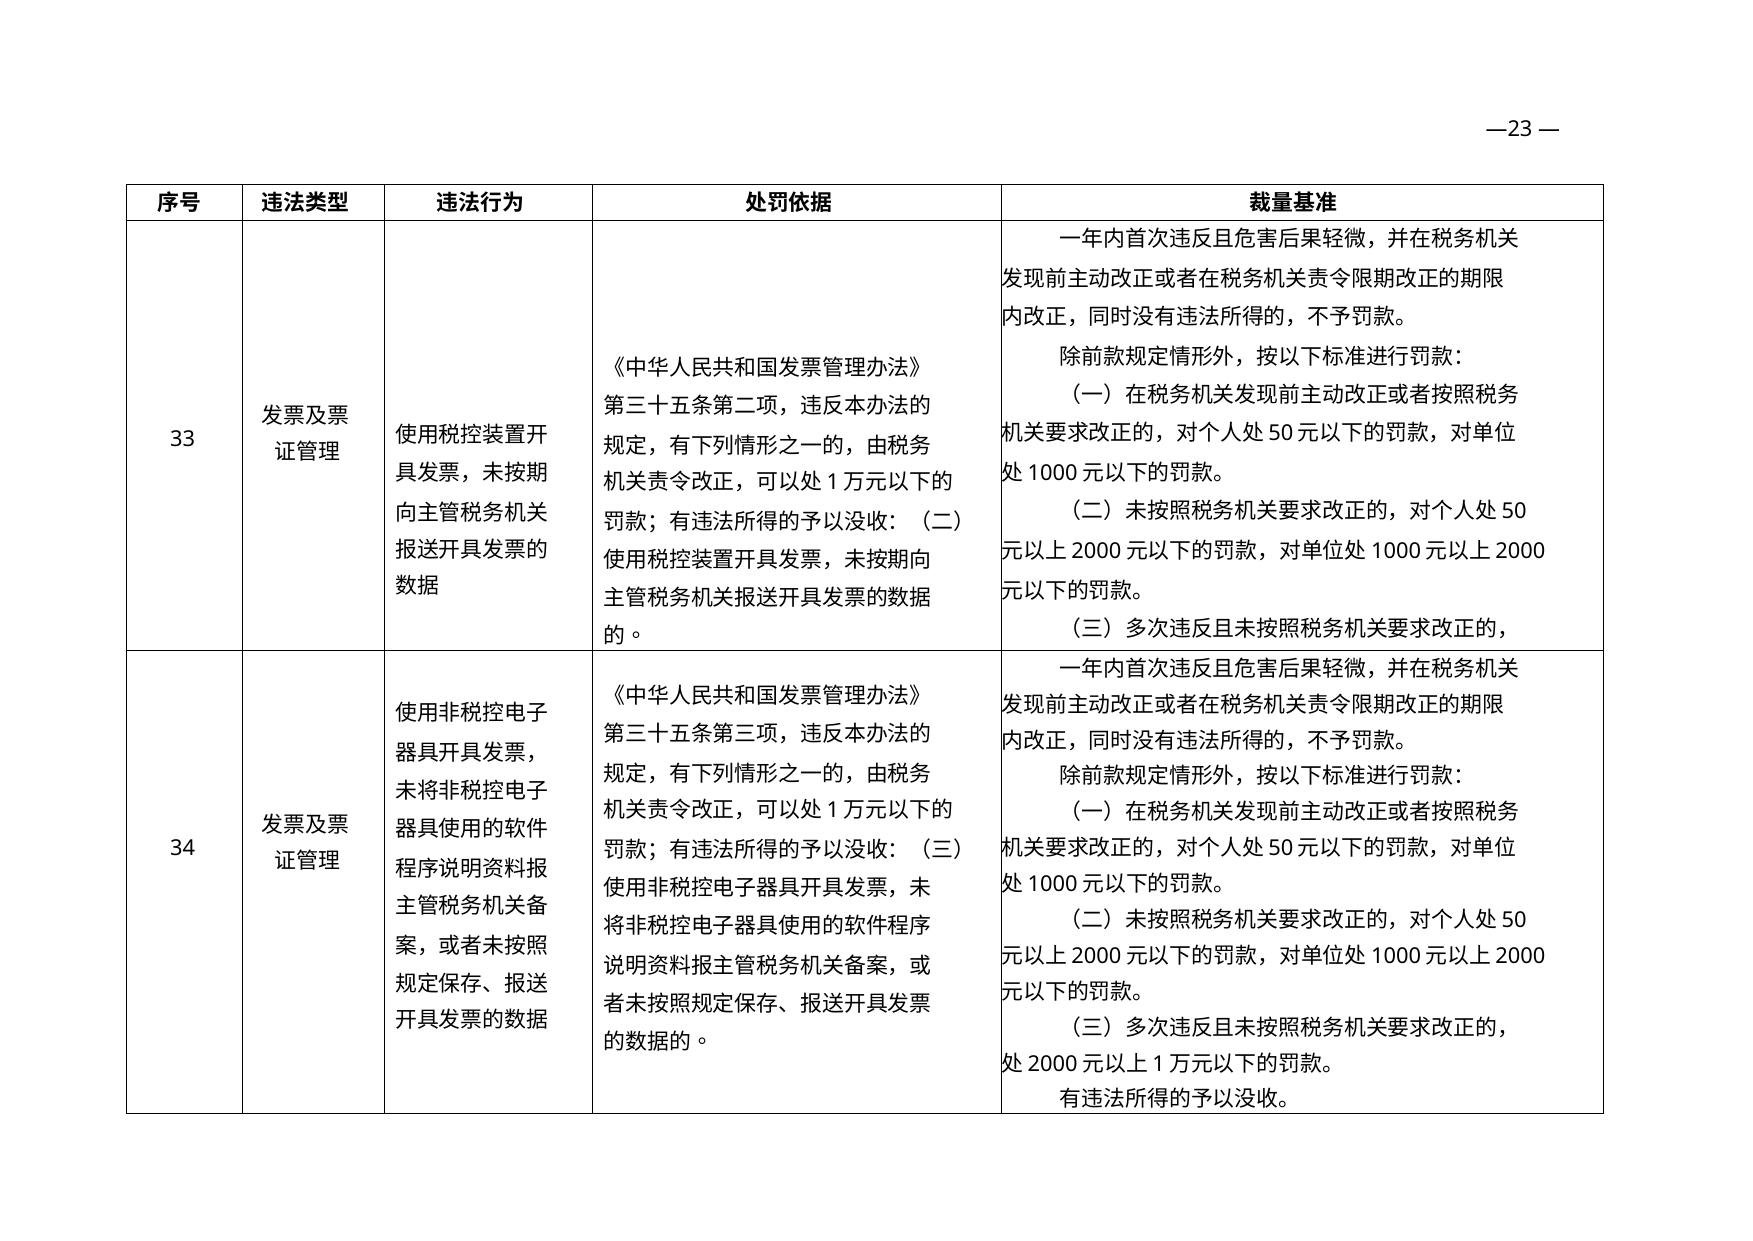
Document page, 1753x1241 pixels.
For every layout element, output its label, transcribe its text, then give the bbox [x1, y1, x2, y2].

table_cell 《中华人民共和国发票管理办法》 第三十五条第三项，违反本办法的 规定，有下列情形之一的，由税务 机关责令改正，可以处1万元以下的 罚款；有违法所得的予以没收：（三） 使用非税控电子器具开具发票，未 将非税控电子器具使用的软件程序 说明资料报主管税务机关备案，或 者未按照规定保存、报送开具发票 的数据的。 [593, 651, 1001, 1113]
table_cell 《中华人民共和国发票管理办法》 第三十五条第二项，违反本办法的 规定，有下列情形之一的，由税务 机关责令改正，可以处1万元以下的 罚款；有违法所得的予以没收：（二） 使用税控装置开具发票，未按期向 主管税务机关报送开具发票的数据 的。 [593, 221, 1001, 650]
text —23 — [1485, 103, 1633, 145]
table_header 处罚依据 [593, 185, 1001, 220]
table_cell 一年内首次违反且危害后果轻微，并在税务机关 发现前主动改正或者在税务机关责令限期改正的期限 内改正，同时没有违法所得的，不予罚款。 除前款规定情形外，按以下标准进行罚款： （一）在税务机关发现前主动改正或者按照税务 机关要求改正的，对个人处50元以下的罚款，对单位 处1000元以下的罚款。 （二）未按照税务机关要求改正的，对个人处50 元以上2000元以下的罚款，对单位处1000元以上2000 元以下的罚款。 （三）多次违反且未按照税务机关要求改正的， 处2000元以上1万元以下的罚款。 有违法所得的予以没收。 [1002, 651, 1603, 1113]
table_cell 33 [127, 221, 242, 650]
table_cell 发票及票 证管理 [243, 221, 384, 650]
table_cell 发票及票 证管理 [243, 651, 384, 1113]
table_cell 34 [127, 651, 242, 1113]
table_header 序号 [127, 185, 242, 220]
table_cell 使用非税控电子 器具开具发票， 未将非税控电子 器具使用的软件 程序说明资料报 主管税务机关备 案，或者未按照 规定保存、报送 开具发票的数据 [385, 651, 592, 1113]
table_header 违法行为 [385, 185, 592, 220]
table_cell 一年内首次违反且危害后果轻微，并在税务机关 发现前主动改正或者在税务机关责令限期改正的期限 内改正，同时没有违法所得的，不予罚款。 除前款规定情形外，按以下标准进行罚款： （一）在税务机关发现前主动改正或者按照税务 机关要求改正的，对个人处50元以下的罚款，对单位 处1000元以下的罚款。 （二）未按照税务机关要求改正的，对个人处50 元以上2000元以下的罚款，对单位处1000元以上2000 元以下的罚款。 （三）多次违反且未按照税务机关要求改正的， 处2000元以上1万元以下的罚款。 有违法所得的予以没收。 [1002, 221, 1603, 650]
table_header 违法类型 [243, 185, 384, 220]
table_header 裁量基准 [1002, 185, 1603, 220]
table_cell 使用税控装置开 具发票，未按期 向主管税务机关 报送开具发票的 数据 [385, 221, 592, 650]
